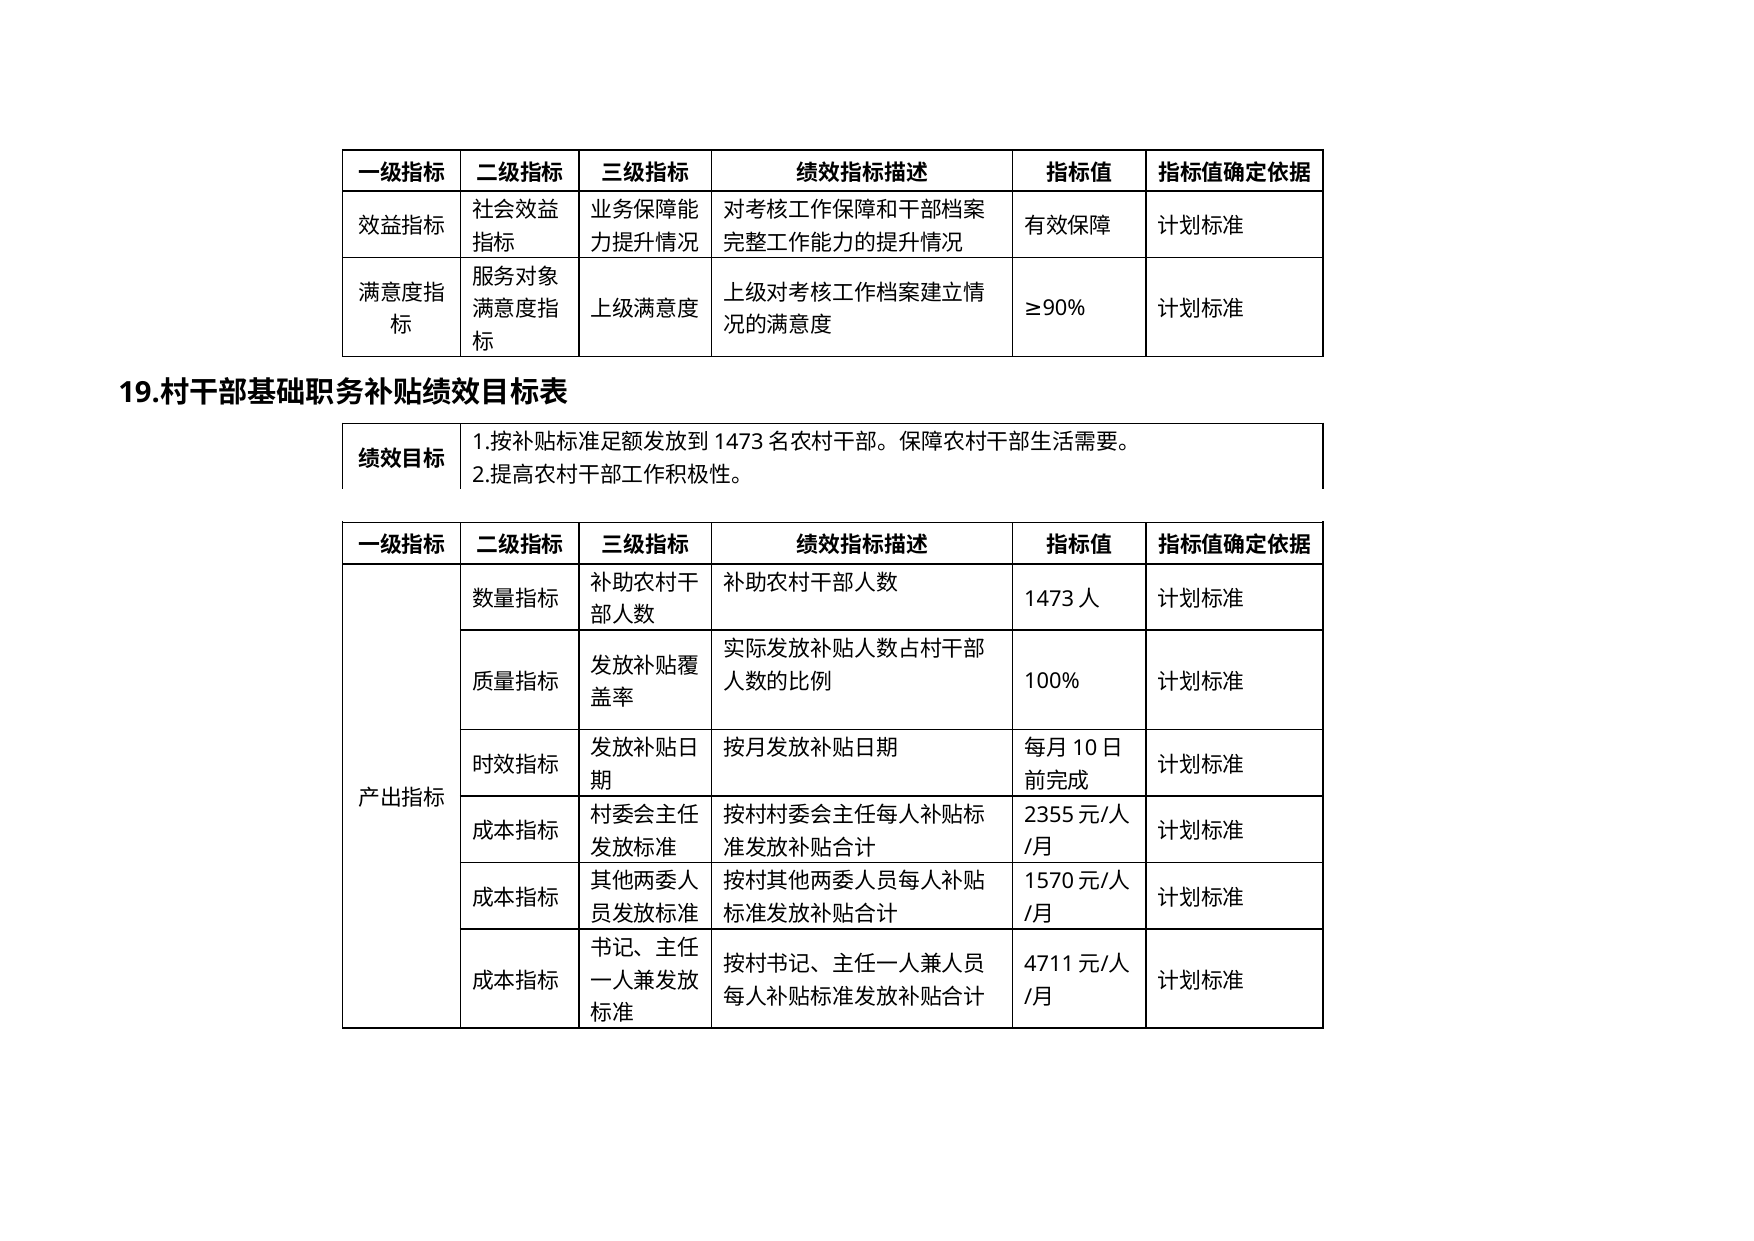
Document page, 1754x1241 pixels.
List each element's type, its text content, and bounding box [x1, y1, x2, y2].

table_cell 其他两委人员发放标准 [580, 863, 711, 928]
table_cell 4711元/人/月 [1013, 930, 1145, 1027]
table_cell 计划标准 [1147, 730, 1322, 795]
table_cell 按村其他两委人员每人补贴标准发放补贴合计 [712, 863, 1012, 928]
table_cell 每月10日前完成 [1013, 730, 1145, 795]
table_header 绩效指标描述 [712, 151, 1012, 190]
table_cell 计划标准 [1147, 631, 1322, 728]
table_cell 对考核工作保障和干部档案完整工作能力的提升情况 [712, 192, 1012, 257]
table_cell 计划标准 [1147, 565, 1322, 629]
table_header 二级指标 [461, 523, 578, 563]
table_cell 计划标准 [1147, 258, 1322, 356]
table_header 指标值确定依据 [1147, 151, 1322, 190]
table_header 一级指标 [343, 523, 460, 563]
table_cell 发放补贴覆盖率 [580, 631, 711, 728]
table_cell 计划标准 [1147, 863, 1322, 928]
table_cell 发放补贴日期 [580, 730, 711, 795]
table_cell 按月发放补贴日期 [712, 730, 1012, 795]
table_cell 按村村委会主任每人补贴标准发放补贴合计 [712, 797, 1012, 862]
table_cell ≥90% [1013, 258, 1145, 356]
table_cell 满意度指标 [343, 258, 460, 356]
table_cell 效益指标 [343, 192, 460, 257]
table_header 指标值确定依据 [1147, 523, 1322, 563]
table_cell 计划标准 [1147, 797, 1322, 862]
table_header 绩效指标描述 [712, 523, 1012, 563]
table_cell 按村书记、主任一人兼人员每人补贴标准发放补贴合计 [712, 930, 1012, 1027]
table_cell 村委会主任发放标准 [580, 797, 711, 862]
table_header 1.按补贴标准足额发放到1473名农村干部。保障农村干部生活需要。 2.提高农村干部工作积极性。 [461, 424, 1322, 489]
table_cell 实际发放补贴人数占村干部人数的比例 [712, 631, 1012, 728]
table_cell 产出指标 [343, 565, 460, 1027]
table_header 三级指标 [580, 523, 711, 563]
table_cell 成本指标 [461, 797, 578, 862]
table_cell 数量指标 [461, 565, 578, 629]
table_cell 计划标准 [1147, 192, 1322, 257]
table_header 三级指标 [580, 151, 711, 190]
table_cell 上级对考核工作档案建立情况的满意度 [712, 258, 1012, 356]
table_cell 上级满意度 [580, 258, 711, 356]
table_cell 100% [1013, 631, 1145, 728]
table_header 指标值 [1013, 523, 1145, 563]
table_cell 质量指标 [461, 631, 578, 728]
table_cell 补助农村干部人数 [712, 565, 1012, 629]
table_cell 有效保障 [1013, 192, 1145, 257]
table_cell 业务保障能力提升情况 [580, 192, 711, 257]
table_cell 成本指标 [461, 930, 578, 1027]
table_header 指标值 [1013, 151, 1145, 190]
table_cell 服务对象满意度指标 [461, 258, 578, 356]
table_cell 成本指标 [461, 863, 578, 928]
table_header 绩效目标 [343, 424, 460, 489]
table_cell 时效指标 [461, 730, 578, 795]
table_cell 计划标准 [1147, 930, 1322, 1027]
table_cell 书记、主任一人兼发放标准 [580, 930, 711, 1027]
table_header 二级指标 [461, 151, 578, 190]
table_cell 2355元/人/月 [1013, 797, 1145, 862]
text 19.村干部基础职务补贴绩效目标表 [118, 357, 1547, 422]
table_header 一级指标 [343, 151, 460, 190]
table_cell 1473人 [1013, 565, 1145, 629]
table_cell 补助农村干部人数 [580, 565, 711, 629]
table_cell 社会效益指标 [461, 192, 578, 257]
table_cell 1570元/人/月 [1013, 863, 1145, 928]
